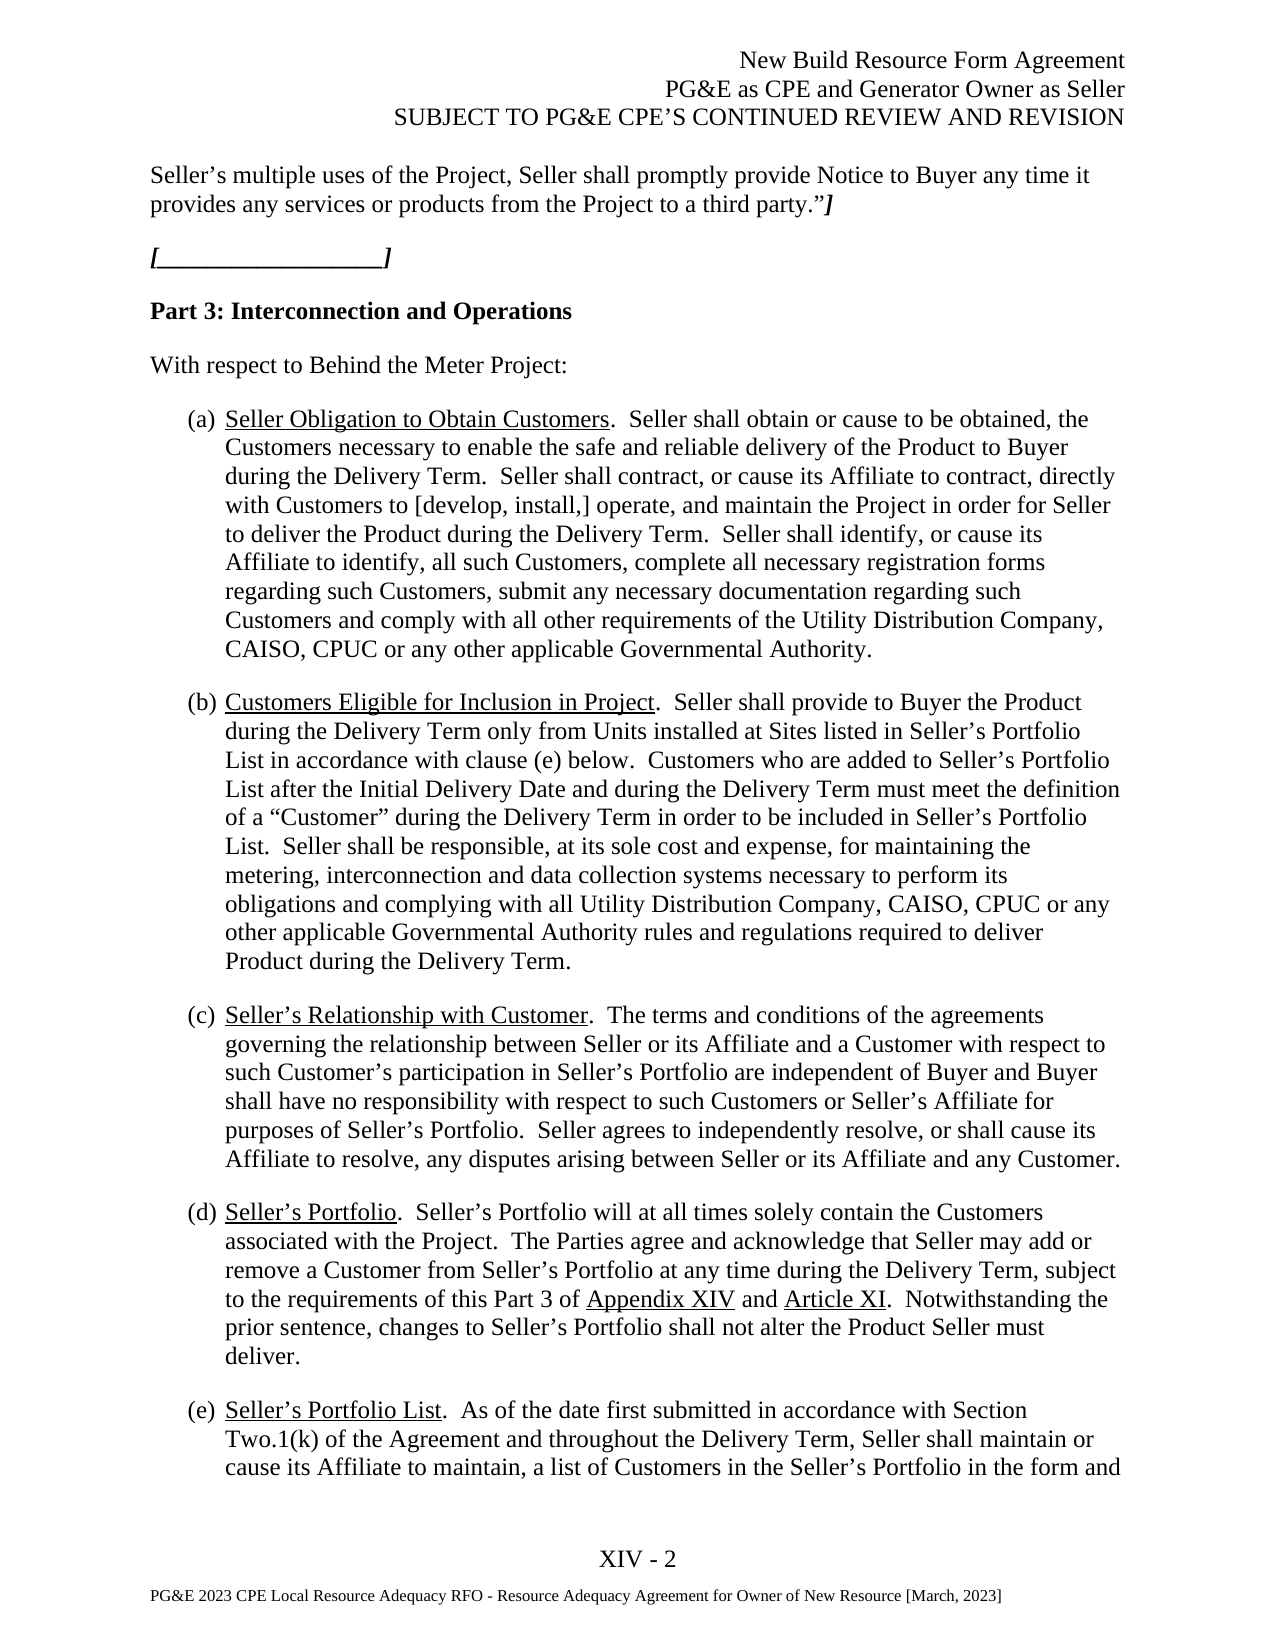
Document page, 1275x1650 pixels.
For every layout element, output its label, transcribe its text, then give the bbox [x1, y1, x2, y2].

text With respect to Behind the Meter Project: [150, 350, 1125, 379]
text Part 3: Interconnection and Operations [150, 296, 1125, 325]
text [__________________] [150, 242, 1125, 271]
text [150, 160, 1125, 217]
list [187, 1395, 1125, 1481]
list Seller Obligation to Obtain Customers. Seller shall obtain or cause to be obtained, the Customers necessary to enable the safe and reliable delivery of the Product to Buyer during the Delivery Term. Seller shall contract, or cause its Affiliate to contract, directly with Customers to [develop, install,] operate, and maintain the Project in order for Seller to deliver the Product during the Delivery Term. Seller shall identify, or cause its Affiliate to identify, all such Customers, complete all necessary registration forms regarding such Customers, submit any necessary documentation regarding such Customers and comply with all other requirements of the Utility Distribution Company, CAISO, CPUC or any other applicable Governmental Authority. [187, 404, 1125, 662]
list Seller’s Relationship with Customer. The terms and conditions of the agreements governing the relationship between Seller or its Affiliate and a Customer with respect to such Customer’s participation in Seller’s Portfolio are independent of Buyer and Buyer shall have no responsibility with respect to such Customers or Seller’s Affiliate for purposes of Seller’s Portfolio. Seller agrees to independently resolve, or shall cause its Affiliate to resolve, any disputes arising between Seller or its Affiliate and any Customer. [187, 1000, 1125, 1172]
list Seller’s Portfolio. Seller’s Portfolio will at all times solely contain the Customers associated with the Project. The Parties agree and acknowledge that Seller may add or remove a Customer from Seller’s Portfolio at any time during the Delivery Term, subject to the requirements of this Part 3 of Appendix XIV and Article XI. Notwithstanding the prior sentence, changes to Seller’s Portfolio shall not alter the Product Seller must deliver. [187, 1197, 1125, 1370]
list Customers Eligible for Inclusion in Project. Seller shall provide to Buyer the Product during the Delivery Term only from Units installed at Sites listed in Seller’s Portfolio List in accordance with clause (e) below. Customers who are added to Seller’s Portfolio List after the Initial Delivery Date and during the Delivery Term must meet the definition of a “Customer” during the Delivery Term in order to be included in Seller’s Portfolio List. Seller shall be responsible, at its sole cost and expense, for maintaining the metering, interconnection and data collection systems necessary to perform its obligations and complying with all Utility Distribution Company, CAISO, CPUC or any other applicable Governmental Authority rules and regulations required to deliver Product during the Delivery Term. [187, 687, 1125, 975]
